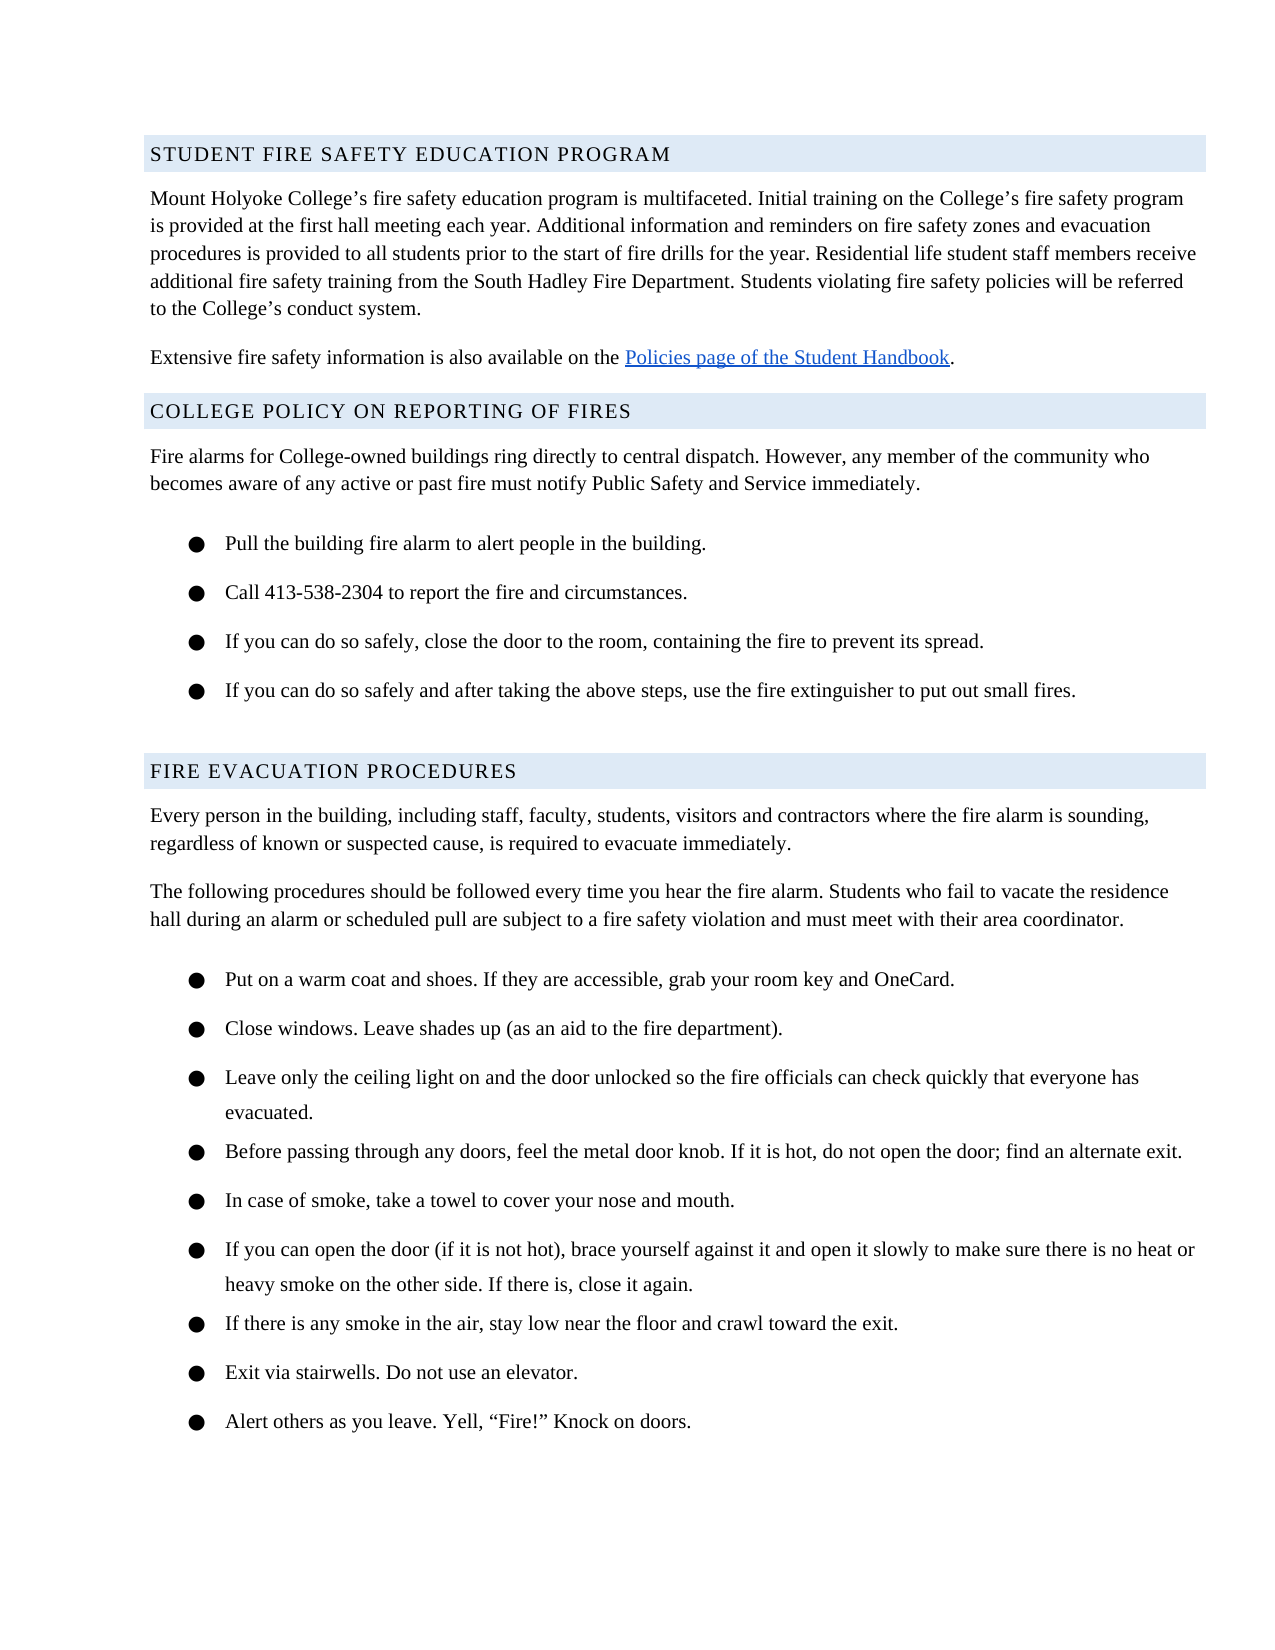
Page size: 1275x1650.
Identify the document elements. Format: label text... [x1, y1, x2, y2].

list Exit via stairwells. Do not use an elevator. [187, 1348, 1200, 1391]
list Pull the building fire alarm to alert people in the building. [187, 519, 1200, 562]
list Alert others as you leave. Yell, “Fire!” Knock on doors. [187, 1397, 1200, 1440]
list Close windows. Leave shades up (as an aid to the fire department). [187, 1004, 1200, 1047]
list In case of smoke, take a towel to cover your nose and mouth. [187, 1176, 1200, 1219]
list If you can do so safely, close the door to the room, containing the fire to prevent its spread. [187, 618, 1200, 660]
subtitle College policy on reporting of fires [150, 399, 1200, 423]
text Fire alarms for College-owned buildings ring directly to central dispatch. However, any member of the community who becomes aware of any active or past fire must notify Public Safety and Service immediately. [150, 443, 1200, 495]
text Every person in the building, including staff, faculty, students, visitors and contractors where the fire alarm is sounding, regardless of known or suspected cause, is required to evacuate immediately. [150, 803, 1200, 855]
list Put on a warm coat and shoes. If they are accessible, grab your room key and OneCard. [187, 955, 1200, 998]
list Leave only the ceiling light on and the door unlocked so the fire officials can check quickly that everyone has evacuated. [187, 1053, 1200, 1124]
list Call 413-538-2304 to report the fire and circumstances. [187, 569, 1200, 611]
subtitle Student fire safety education program [150, 141, 1200, 166]
text Extensive fire safety information is also available on the Policies page of the Student Handbook. [150, 344, 1200, 369]
text The following procedures should be followed every time you hear the fire alarm. Students who fail to vacate the residence hall during an alarm or scheduled pull are subject to a fire safety violation and must meet with their area coordinator. [150, 879, 1200, 931]
list If there is any smoke in the air, stay low near the floor and crawl toward the exit. [187, 1299, 1200, 1342]
text Mount Holyoke College’s fire safety education program is multifaceted. Initial training on the College’s fire safety program is provided at the first hall meeting each year. Additional information and reminders on fire safety zones and evacuation procedures is provided to all students prior to the start of fire drills for the year. Residential life student staff members receive additional fire safety training from the South Hadley Fire Department. Students violating fire safety policies will be referred to the College’s conduct system. [150, 186, 1200, 320]
list Before passing through any doors, feel the metal door knob. If it is hot, do not open the door; find an alternate exit. [187, 1127, 1200, 1170]
list If you can do so safely and after taking the above steps, use the fire extinguisher to put out small fires. [187, 667, 1200, 739]
subtitle Fire evacuation procedures [150, 759, 1200, 783]
list If you can open the door (if it is not hot), brace yourself against it and open it slowly to make sure there is no heat or heavy smoke on the other side. If there is, close it again. [187, 1226, 1200, 1296]
